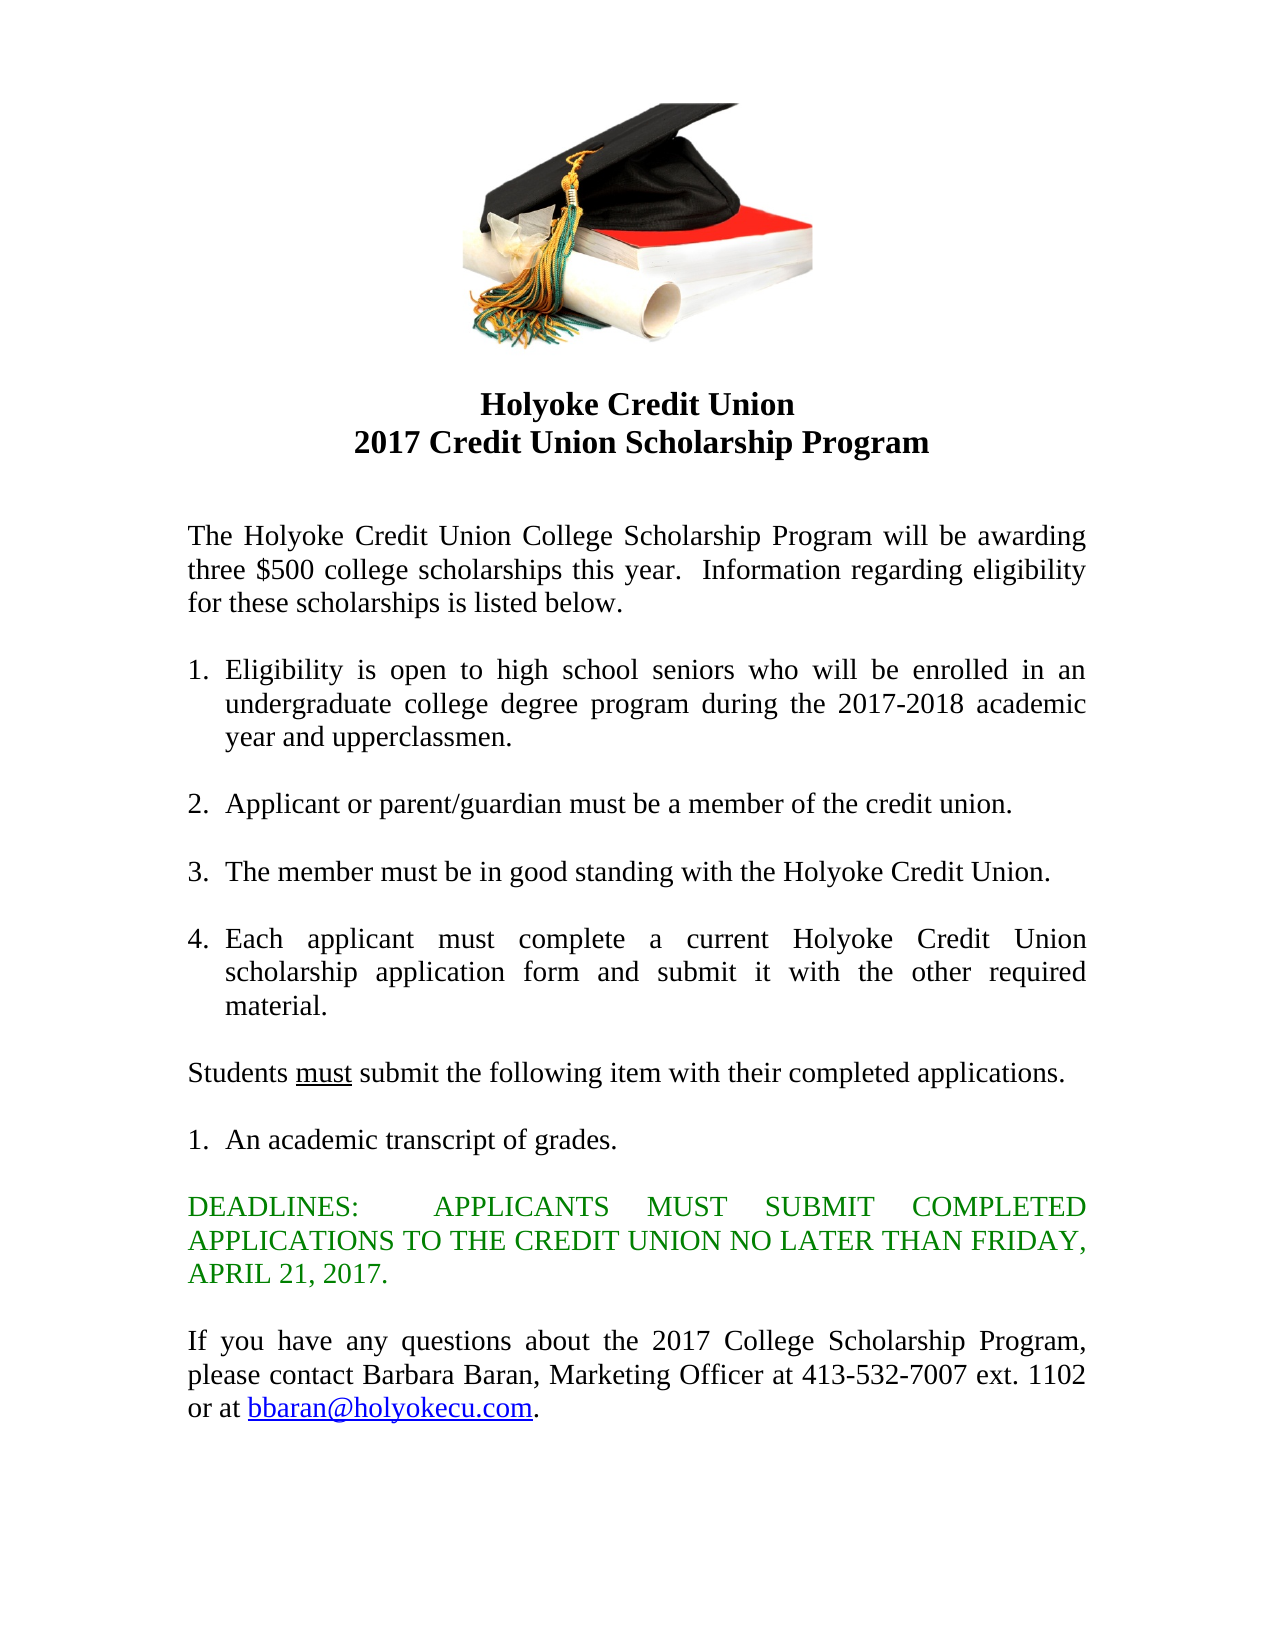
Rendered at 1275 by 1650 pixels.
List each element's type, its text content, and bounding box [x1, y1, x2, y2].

text DEADLINES: APPLICANTS MUST SUBMIT COMPLETED APPLICATIONS TO THE CREDIT UNION NO LATER THAN FRIDAY, APRIL 21, 2017. [187, 1189, 1087, 1290]
list The member must be in good standing with the Holyoke Credit Union. [187, 854, 1087, 887]
text Credit Union [187, 384, 1087, 422]
list An academic transcript of grades. [187, 1122, 1087, 1156]
text Students must submit the following item with their completed applications. [187, 1055, 1087, 1088]
list Eligibility is open to high school seniors who will be enrolled in an undergraduate college degree program during the 2017-2018 academic year and upperclassmen. [187, 652, 1087, 753]
text 2017 Credit Union Scholarship Program [187, 422, 1087, 461]
list Applicant or parent/guardian must be a member of the credit union. [187, 787, 1087, 820]
list Each applicant must complete a current Holyoke Credit Union scholarship application form and submit it with the other required material. [187, 921, 1087, 1021]
text The Holyoke Credit Union College Scholarship Program will be awarding three $500 college scholarships this year. Information regarding eligibility for these scholarships is listed below. [187, 518, 1087, 619]
text If you have any questions about the 2017 College Scholarship Program, please contact Barbara Baran, Marketing Officer at 413-532-7007 ext. 1102 or at bbaran@holyokecu.com. [187, 1323, 1087, 1424]
picture [462, 103, 813, 360]
